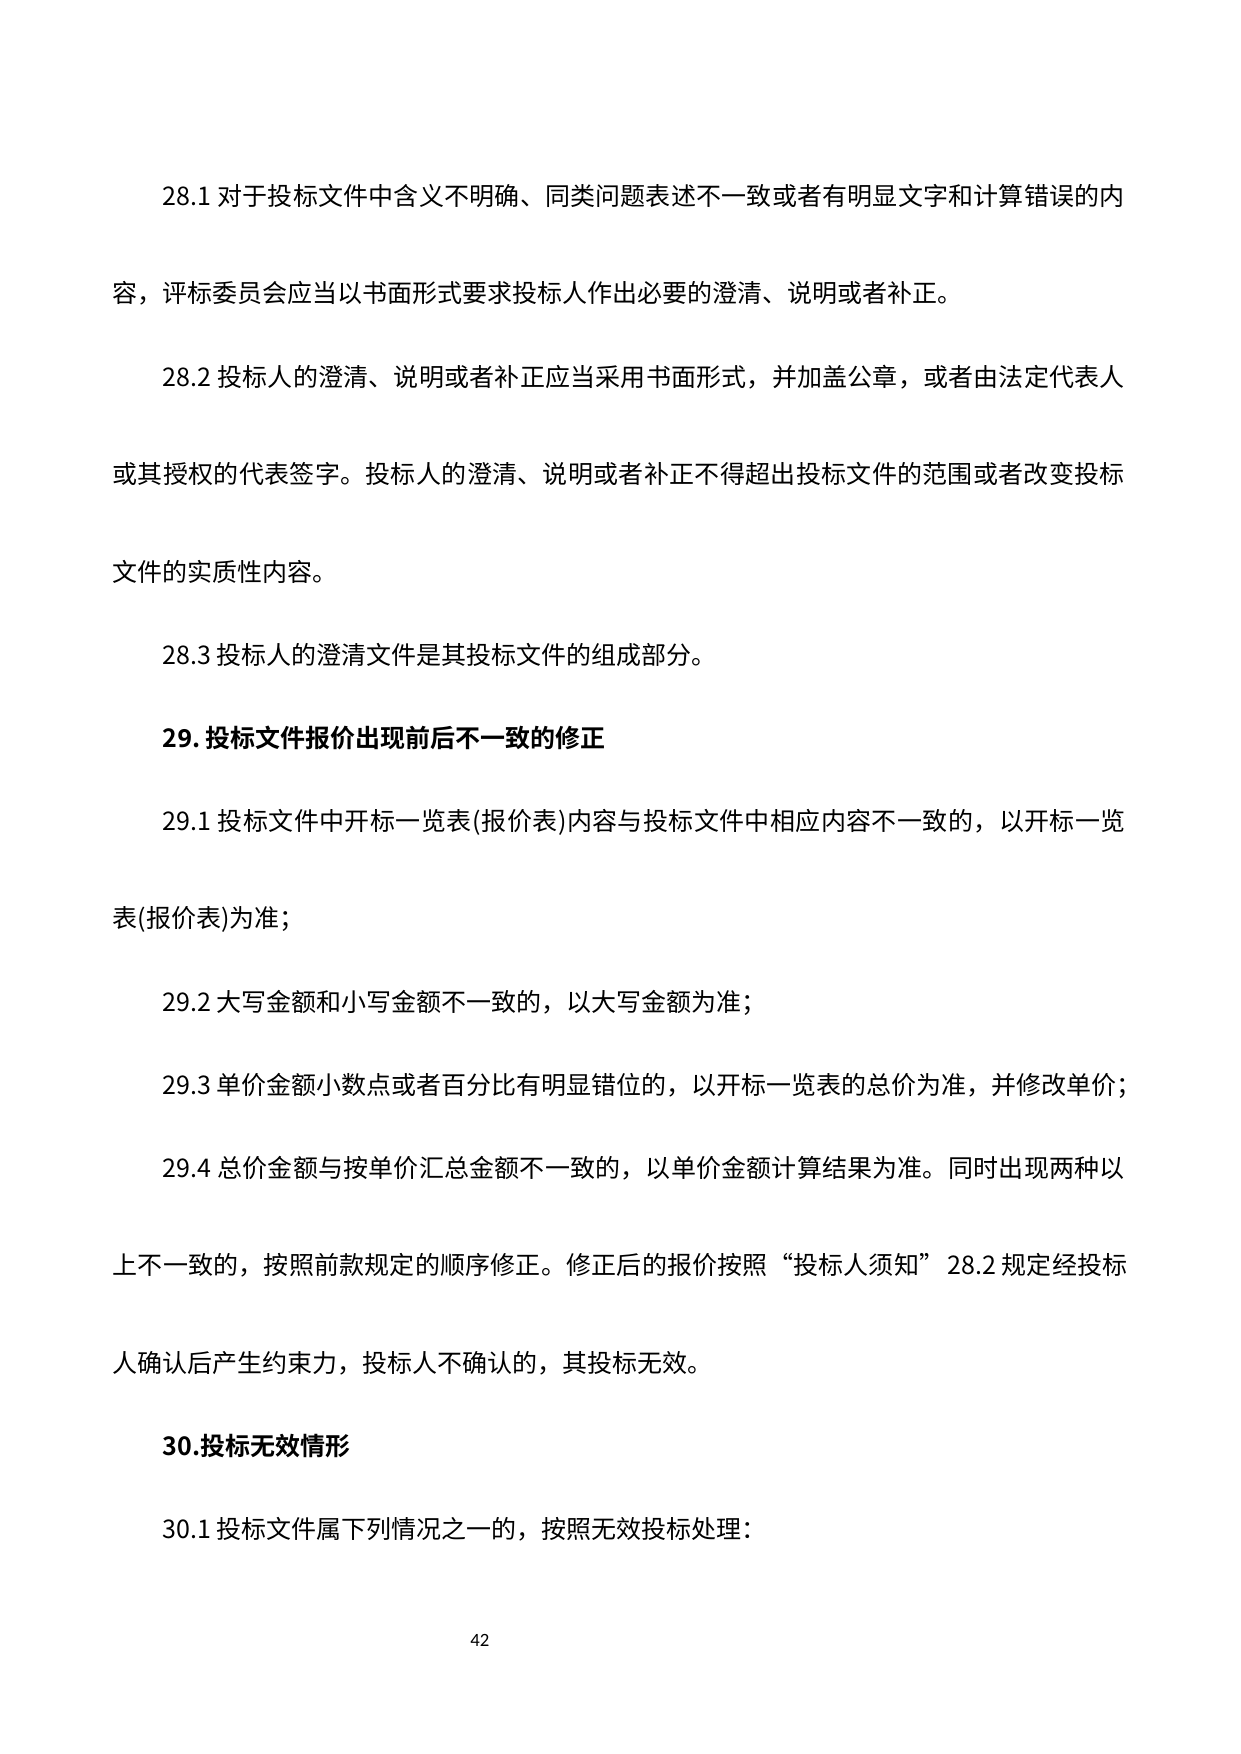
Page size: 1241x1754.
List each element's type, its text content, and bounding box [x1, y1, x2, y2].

text 29.4 总价金额与按单价汇总金额不一致的，以单价金额计算结果为准。同时出现两种以上不一致的，按照前款规定的顺序修正。修正后的报价按照“投标人须知”28.2规定经投标人确认后产生约束力，投标人不确认的，其投标无效。 [112, 1134, 1128, 1394]
text 30.投标无效情形 [112, 1412, 1128, 1477]
text 28.1 对于投标文件中含义不明确、同类问题表述不一致或者有明显文字和计算错误的内容，评标委员会应当以书面形式要求投标人作出必要的澄清、说明或者补正。 [112, 162, 1128, 324]
text 28.2 投标人的澄清、说明或者补正应当采用书面形式，并加盖公章，或者由法定代表人或其授权的代表签字。投标人的澄清、说明或者补正不得超出投标文件的范围或者改变投标文件的实质性内容。 [112, 343, 1128, 603]
text 29.1 投标文件中开标一览表(报价表)内容与投标文件中相应内容不一致的，以开标一览表(报价表)为准； [112, 787, 1128, 949]
text 28.3 投标人的澄清文件是其投标文件的组成部分。 [112, 621, 1128, 686]
text 29.2 大写金额和小写金额不一致的，以大写金额为准； [112, 968, 1128, 1033]
text 29.3 单价金额小数点或者百分比有明显错位的，以开标一览表的总价为准，并修改单价； [112, 1051, 1128, 1116]
text 29. 投标文件报价出现前后不一致的修正 [112, 704, 1128, 769]
text 30.1 投标文件属下列情况之一的，按照无效投标处理： [112, 1495, 1128, 1560]
